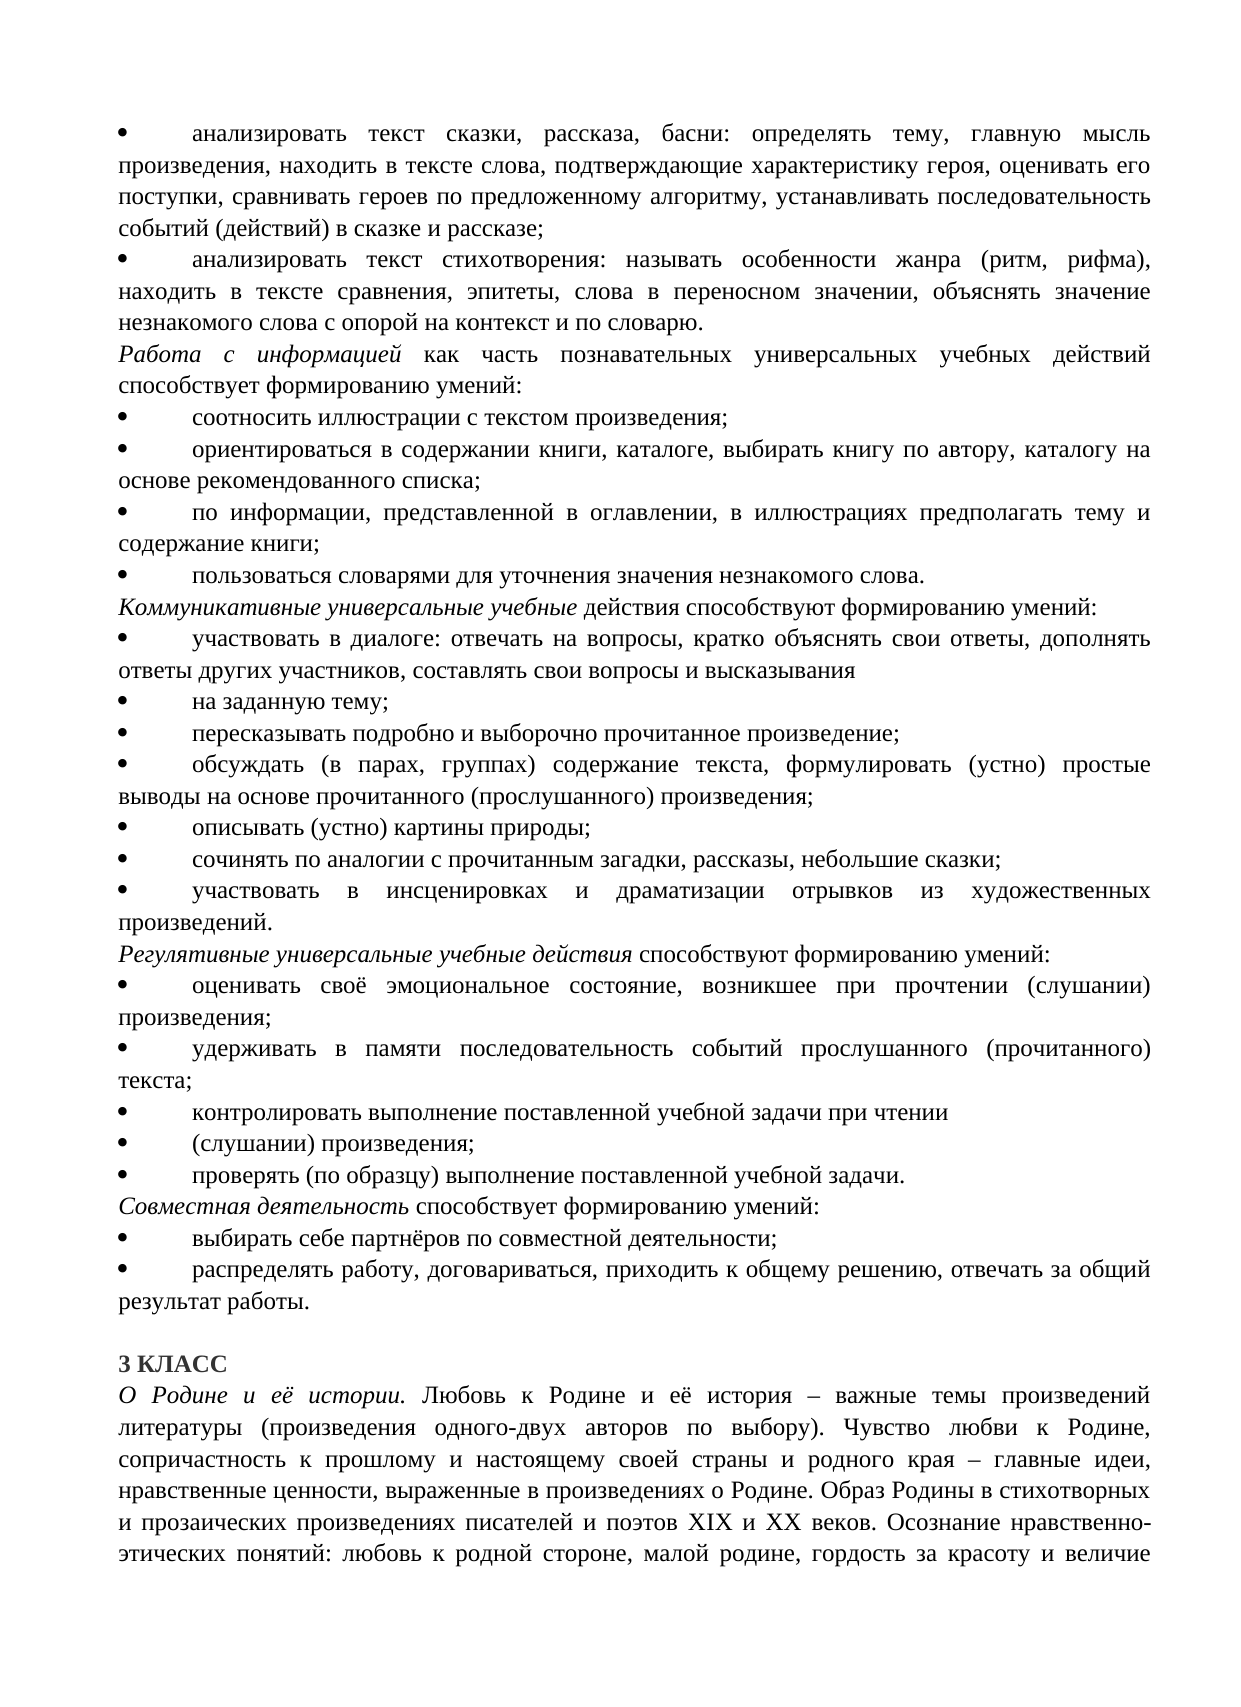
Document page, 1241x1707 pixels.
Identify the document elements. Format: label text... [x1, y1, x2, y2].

text Регулятивные универсальные учебные действия способствуют формированию умений: [118, 939, 1152, 967]
list анализировать текст стихотворения: называть особенности жанра (ритм, рифма), находить в тексте сравнения, эпитеты, слова в переносном значении, объяснять значение незнакомого слова с опорой на контекст и по словарю. [118, 244, 1152, 336]
list пересказывать подробно и выборочно прочитанное произведение; [118, 718, 1152, 747]
list выбирать себе партнёров по совместной деятельности; [118, 1223, 1152, 1252]
text Работа с информацией как часть познавательных универсальных учебных действий способствует формированию умений: [118, 339, 1152, 399]
list по информации, представленной в оглавлении, в иллюстрациях предполагать тему и содержание книги; [118, 497, 1152, 557]
list распределять работу, договариваться, приходить к общему решению, отвечать за общий результат работы. [118, 1254, 1152, 1315]
list обсуждать (в парах, группах) содержание текста, формулировать (устно) простые выводы на основе прочитанного (прослушанного) произведения; [118, 749, 1152, 810]
list описывать (устно) картины природы; [118, 812, 1152, 841]
list пользоваться словарями для уточнения значения незнакомого слова. [118, 560, 1152, 589]
text Коммуникативные универсальные учебные действия способствуют формированию умений: [118, 592, 1152, 620]
list сочинять по аналогии с прочитанным загадки, рассказы, небольшие сказки; [118, 844, 1152, 873]
list ориентироваться в содержании книги, каталоге, выбирать книгу по автору, каталогу на основе рекомендованного списка; [118, 434, 1152, 494]
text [118, 1381, 1152, 1567]
text Совместная деятельность способствует формированию умений: [118, 1191, 1152, 1220]
list удерживать в памяти последовательность событий прослушанного (прочитанного) текста; [118, 1033, 1152, 1094]
list на заданную тему; [118, 686, 1152, 715]
list участвовать в диалоге: отвечать на вопросы, кратко объяснять свои ответы, дополнять ответы других участников, составлять свои вопросы и высказывания [118, 623, 1152, 683]
list оценивать своё эмоциональное состояние, возникшее при прочтении (слушании) произведения; [118, 970, 1152, 1031]
list участвовать в инсценировках и драматизации отрывков из художественных произведений. [118, 876, 1152, 936]
list проверять (по образцу) выполнение поставленной учебной задачи. [118, 1160, 1152, 1188]
list (слушании) произведения; [118, 1128, 1152, 1157]
list соотносить иллюстрации с текстом произведения; [118, 402, 1152, 431]
text 3 КЛАСС [118, 1349, 1152, 1378]
list контролировать выполнение поставленной учебной задачи при чтении [118, 1097, 1152, 1125]
list анализировать текст сказки, рассказа, басни: определять тему, главную мысль произведения, находить в тексте слова, подтверждающие характеристику героя, оценивать его поступки, сравнивать героев по предложенному алгоритму, устанавливать последовательность событий (действий) в сказке и рассказе; [118, 118, 1152, 242]
